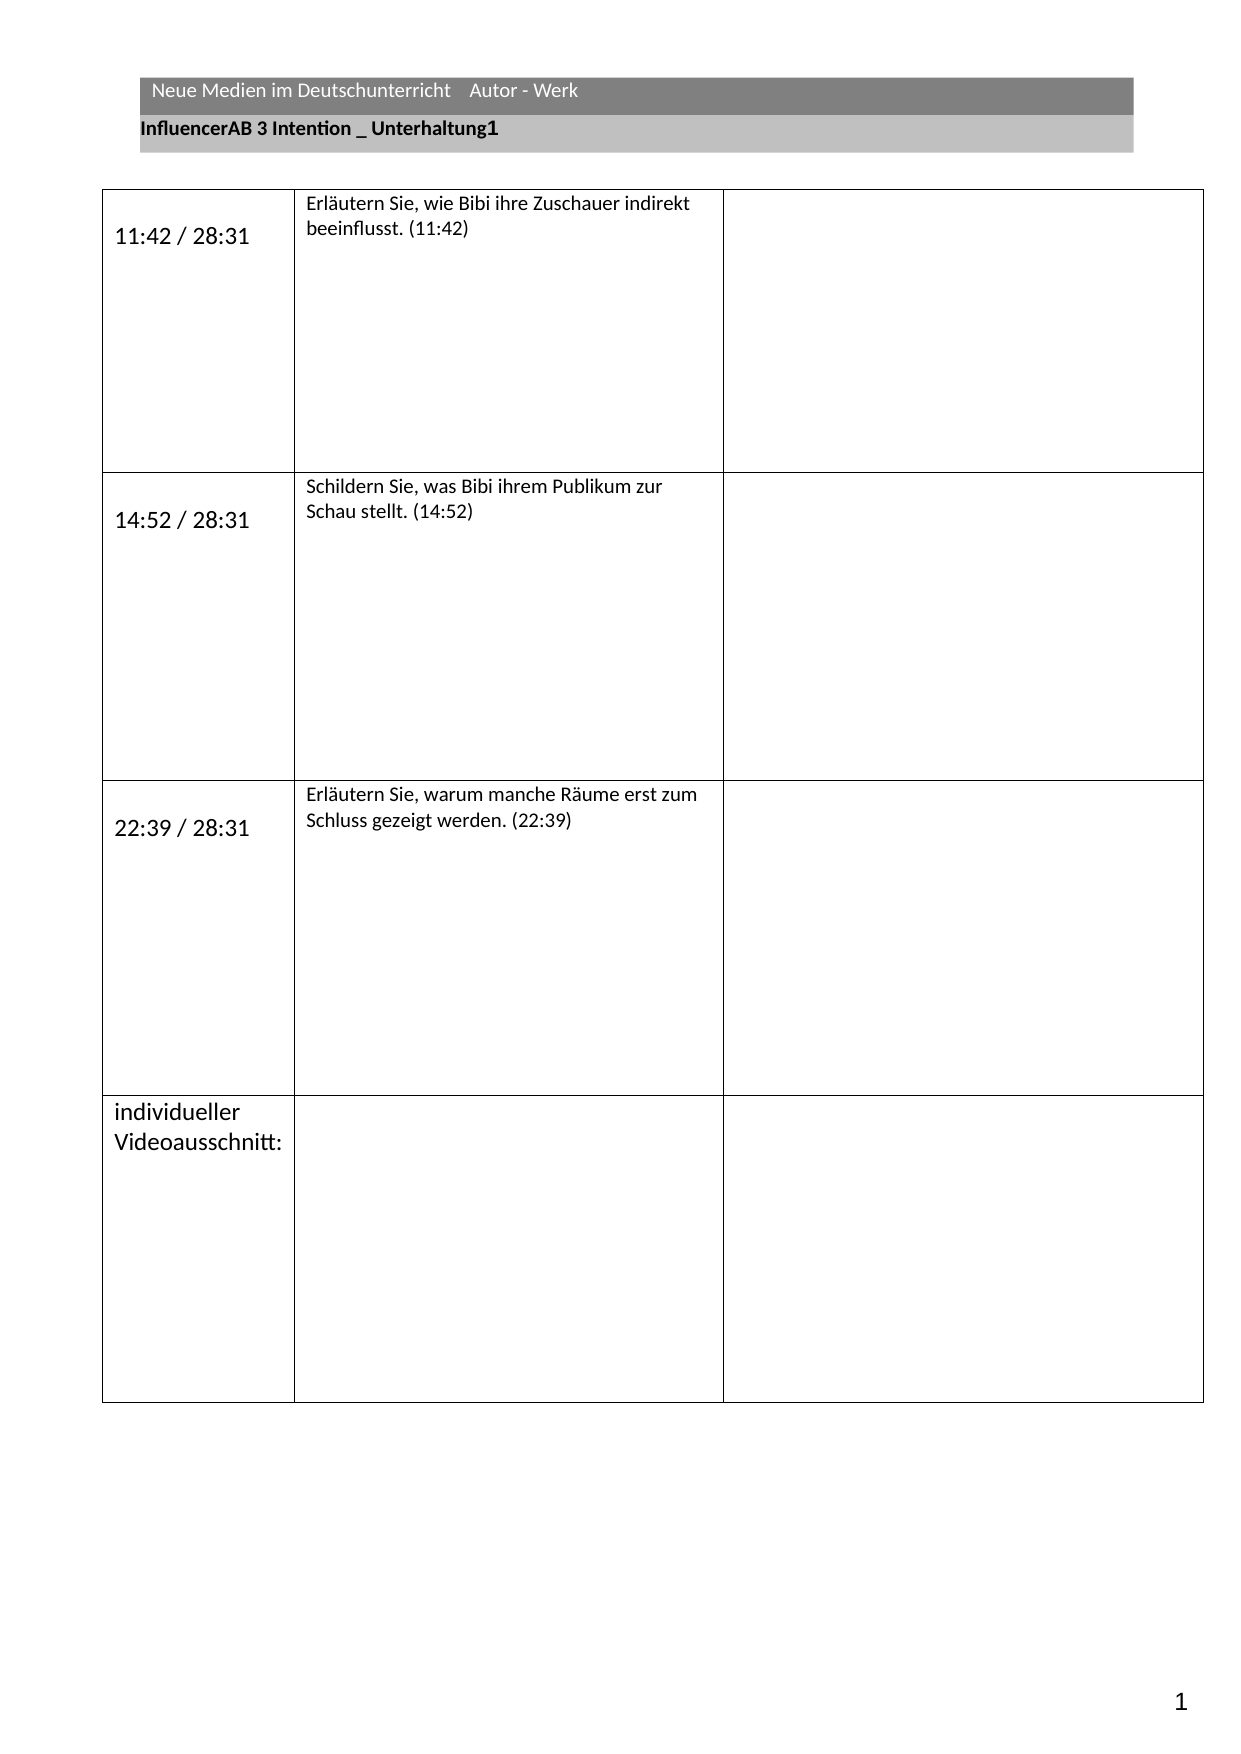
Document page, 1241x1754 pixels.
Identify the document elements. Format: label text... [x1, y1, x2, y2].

table_cell Schildern Sie, was Bibi ihrem Publikum zur Schau stellt. (14:52) [295, 473, 723, 780]
table_cell Erläutern Sie, wie Bibi ihre Zuschauer indirekt beeinflusst. (11:42) [295, 190, 723, 472]
table_cell individueller Videoausschnitt: [103, 1096, 294, 1402]
table_cell 22:39 / 28:31 [103, 781, 294, 1095]
table_cell [724, 473, 1203, 780]
table_cell 11:42 / 28:31 [103, 190, 294, 472]
table_cell [724, 1096, 1203, 1402]
table_cell [724, 190, 1203, 472]
table_cell [724, 781, 1203, 1095]
table_cell Erläutern Sie, warum manche Räume erst zum Schluss gezeigt werden. (22:39) [295, 781, 723, 1095]
table_cell [295, 1096, 723, 1402]
table_cell 14:52 / 28:31 [103, 473, 294, 780]
